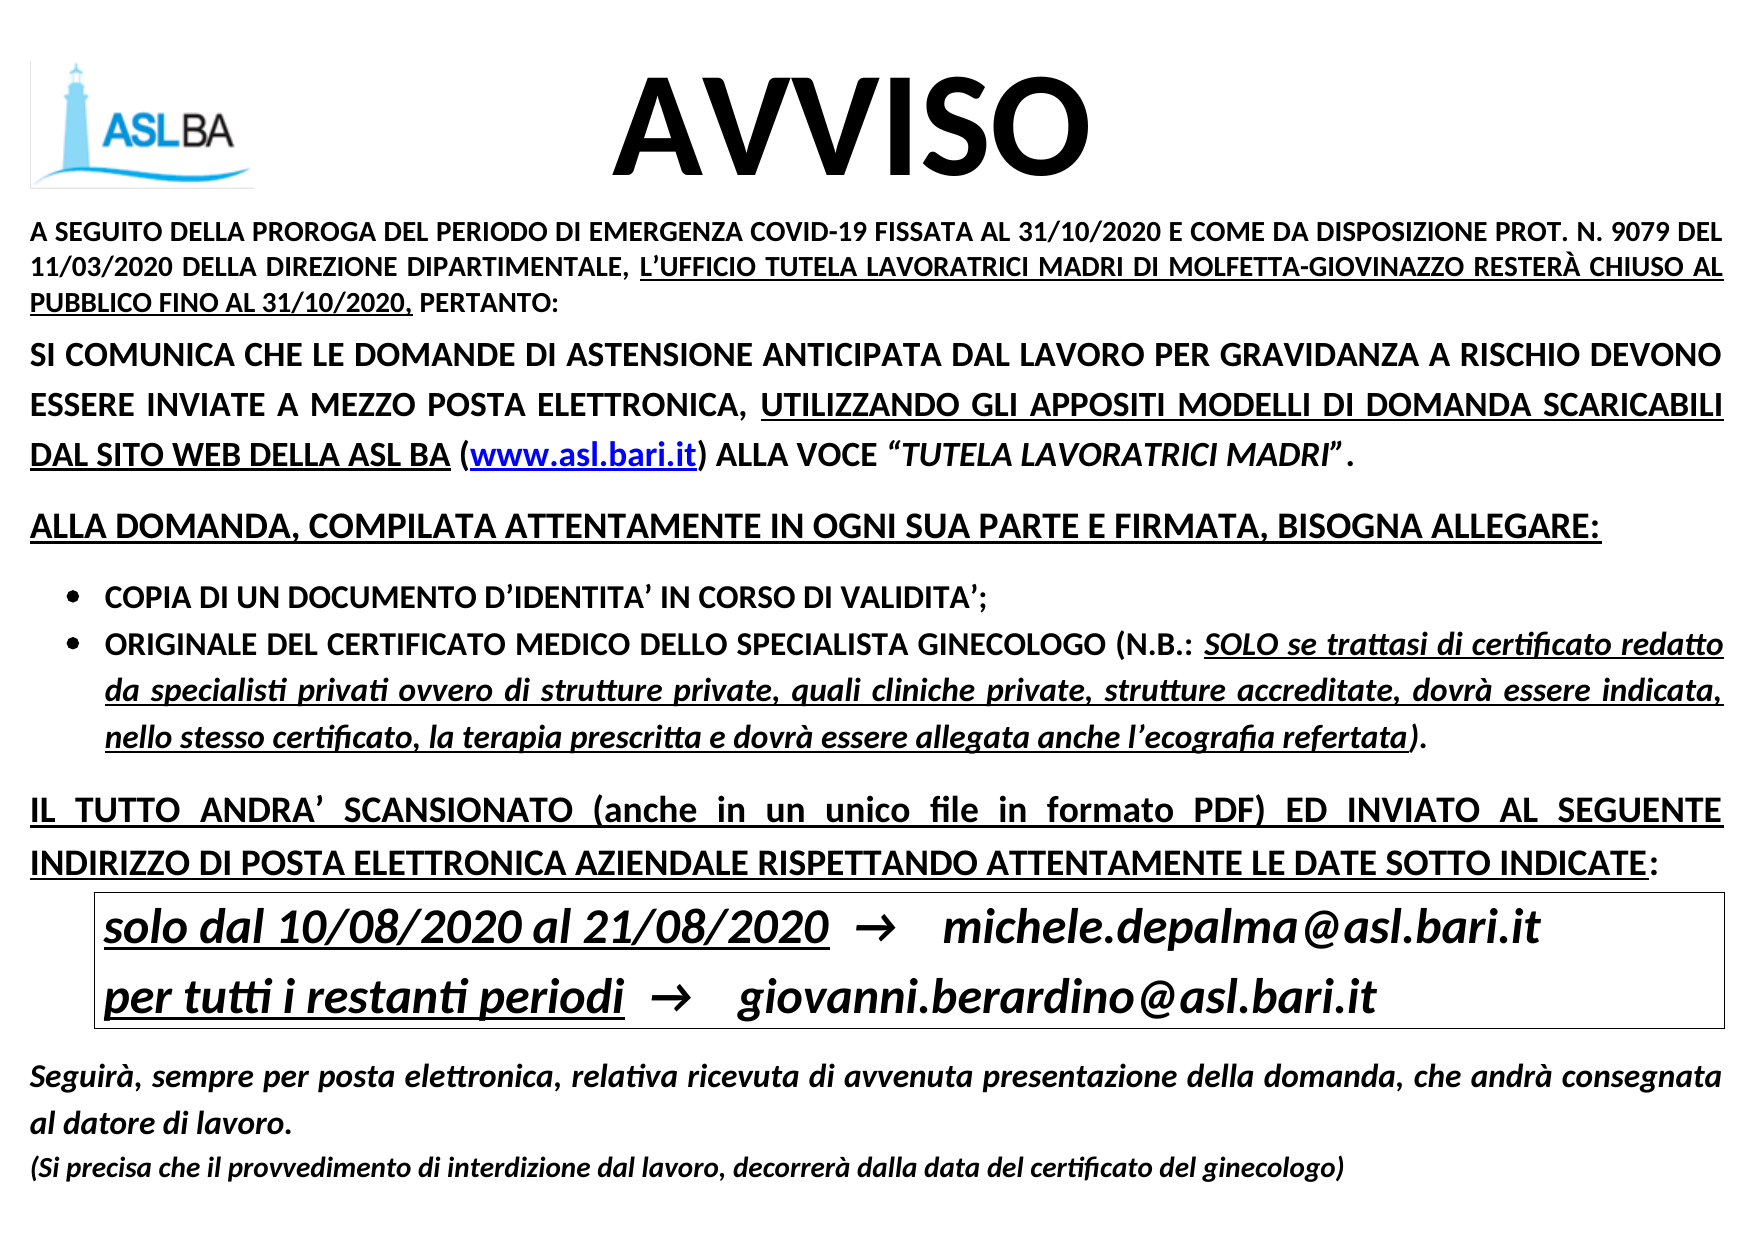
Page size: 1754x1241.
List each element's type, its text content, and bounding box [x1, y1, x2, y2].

list solo dal 10/08/2020 al 21/08/2020 → michele.depalma@asl.bari.it [95, 893, 1724, 956]
list (Si precisa che il provvedimento di interdizione dal lavoro, decorrerà dalla data del certificato del ginecologo) [29, 1149, 1724, 1184]
list per tutti i restanti periodi → giovanni.berardino@asl.bari.it [95, 962, 1724, 1028]
list IL TUTTO ANDRA’ SCANSIONATO (anche in un unico file in formato PDF) ED INVIATO AL SEGUENTE INDIRIZZO DI POSTA ELETTRONICA AZIENDALE RISPETTANDO ATTENTAMENTE LE DATE SOTTO INDICATE: [29, 826, 1724, 885]
list Seguirà, sempre per posta elettronica, relativa ricevuta di avvenuta presentazione della domanda, che andrà consegnata al datore di lavoro. [29, 1055, 1724, 1143]
picture [29, 61, 255, 190]
text ALLA DOMANDA, COMPILATA ATTENTAMENTE IN OGNI SUA PARTE E FIRMATA, BISOGNA ALLEGARE: [29, 502, 1724, 548]
list ORIGINALE DEL CERTIFICATO MEDICO DELLO SPECIALISTA GINECOLOGO (N.B.: SOLO se trattasi di certificato redatto da specialisti privati ovvero di strutture private, quali cliniche private, strutture accreditate, dovrà essere indicata, nello stesso certificato, la terapia prescritta e dovrà essere allegata anche l’ecografia refertata). [67, 622, 1724, 757]
list COPIA DI UN DOCUMENTO D’IDENTITA’ IN CORSO DI VALIDITA’; [67, 576, 1724, 616]
text SI COMUNICA CHE LE DOMANDE DI ASTENSIONE ANTICIPATA DAL LAVORO PER GRAVIDANZA A RISCHIO DEVONO ESSERE INVIATE A MEZZO POSTA ELETTRONICA, UTILIZZANDO GLI APPOSITI MODELLI DI DOMANDA SCARICABILI DAL SITO WEB DELLA ASL BA (www.asl.bari.it) ALLA VOCE “TUTELA LAVORATRICI MADRI”. [29, 332, 1724, 475]
text AVVISO [29, 29, 1724, 213]
list IL TUTTO ANDRA’ SCANSIONATO (anche in un unico file in formato PDF) ED INVIATO AL SEGUENTE INDIRIZZO DI POSTA ELETTRONICA AZIENDALE RISPETTANDO ATTENTAMENTE LE DATE SOTTO INDICATE: [29, 786, 1724, 825]
text A SEGUITO DELLA PROROGA DEL PERIODO DI EMERGENZA COVID-19 FISSATA AL 31/10/2020 E COME DA DISPOSIZIONE PROT. N. 9079 DEL 11/03/2020 DELLA DIREZIONE DIPARTIMENTALE, L’UFFICIO TUTELA LAVORATRICI MADRI DI MOLFETTA-GIOVINAZZO RESTERÀ CHIUSO AL PUBBLICO FINO AL 31/10/2020, PERTANTO: [29, 213, 1724, 319]
